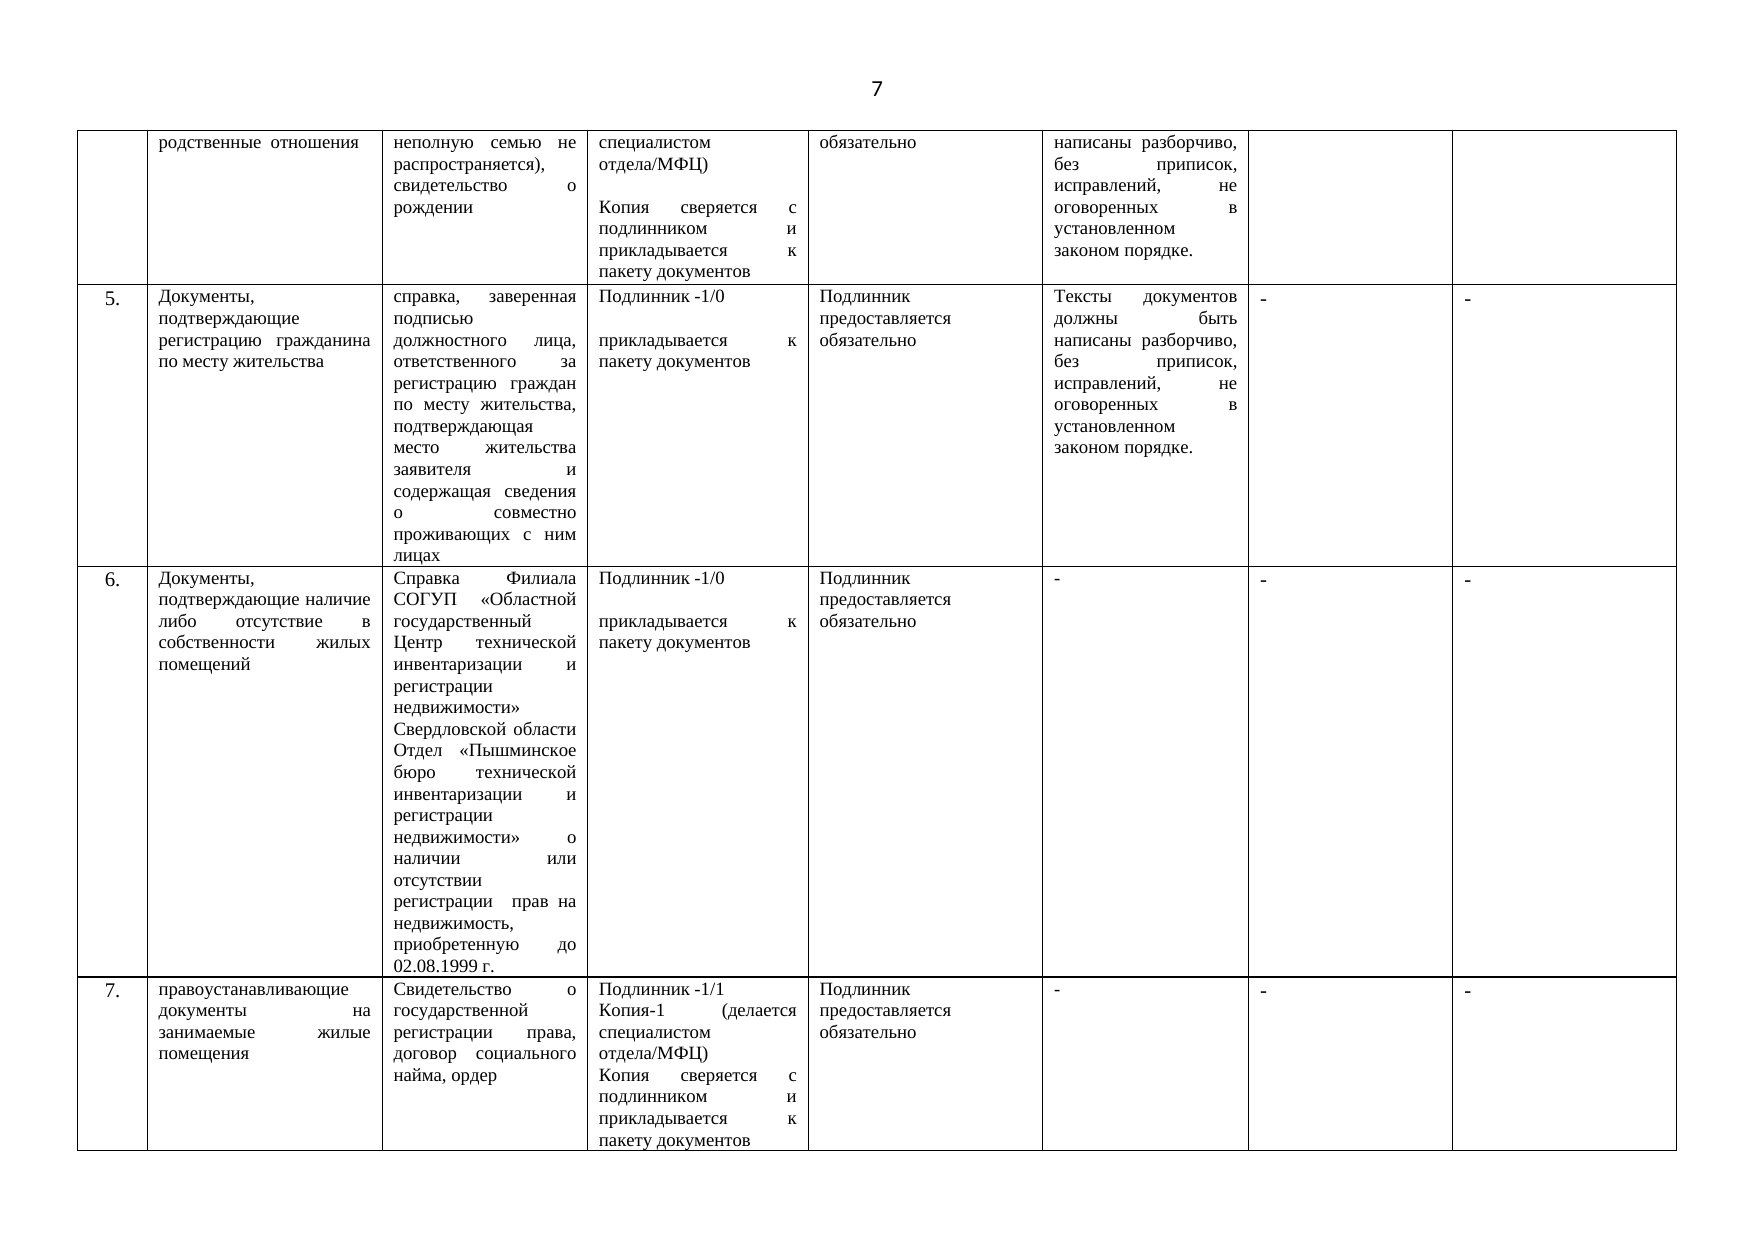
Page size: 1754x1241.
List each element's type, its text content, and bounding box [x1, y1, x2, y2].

table_cell Подлинник -1/0 прикладывается к пакету документов [588, 567, 808, 976]
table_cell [1043, 131, 1248, 284]
table_cell - [1043, 978, 1248, 1150]
table_cell Тексты документов должны быть написаны разборчиво, без приписок, исправлений, не оговоренных в установленном законом порядке. [1043, 285, 1248, 566]
table_cell - [1453, 567, 1676, 976]
table_cell - [1453, 978, 1676, 1150]
table_cell Документы, подтверждающие наличие либо отсутствие в собственности жилых помещений [148, 567, 382, 976]
table_cell Подлинник предоставляется обязательно [809, 567, 1042, 976]
table_cell Подлинник -1/0 прикладывается к пакету документов [588, 285, 808, 566]
table_cell Справка Филиала СОГУП «Областной государственный Центр технической инвентаризации и регистрации недвижимости» Свердловской области Отдел «Пышминское бюро технической инвентаризации и регистрации недвижимости» о наличии или отсутствии регистрации прав на недвижимость, приобретенную до 02.08.1999 г. [383, 567, 587, 976]
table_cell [809, 131, 1042, 284]
table_cell 7. [78, 978, 147, 1150]
table_cell - [1453, 285, 1676, 566]
table_cell Подлинник предоставляется обязательно [809, 285, 1042, 566]
table_cell - [1043, 567, 1248, 976]
table_cell Свидетельство о государственной регистрации права, договор социального найма, ордер [383, 978, 587, 1150]
table_cell - [1249, 285, 1452, 566]
table_cell правоустанавливающие документы на занимаемые жилые помещения [148, 978, 382, 1150]
table_cell справка, заверенная подписью должностного лица, ответственного за регистрацию граждан по месту жительства, подтверждающая место жительства заявителя и содержащая сведения о совместно проживающих с ним лицах [383, 285, 587, 566]
table_cell 5. [78, 285, 147, 566]
table_cell Подлинник -1/1 Копия-1 (делается специалистом отдела/МФЦ) Копия сверяется с подлинником и прикладывается к пакету документов [588, 978, 808, 1150]
table_cell 4. [78, 131, 147, 284]
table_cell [588, 131, 808, 284]
table_cell - [1453, 131, 1676, 284]
table_cell - [1249, 978, 1452, 1150]
table_cell Документы, подтверждающие регистрацию гражданина по месту жительства [148, 285, 382, 566]
table_cell 6. [78, 567, 147, 976]
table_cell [383, 131, 587, 284]
table_cell Подлинник предоставляется обязательно [809, 978, 1042, 1150]
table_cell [148, 131, 382, 284]
table_cell - [1249, 131, 1452, 284]
table_cell - [1249, 567, 1452, 976]
